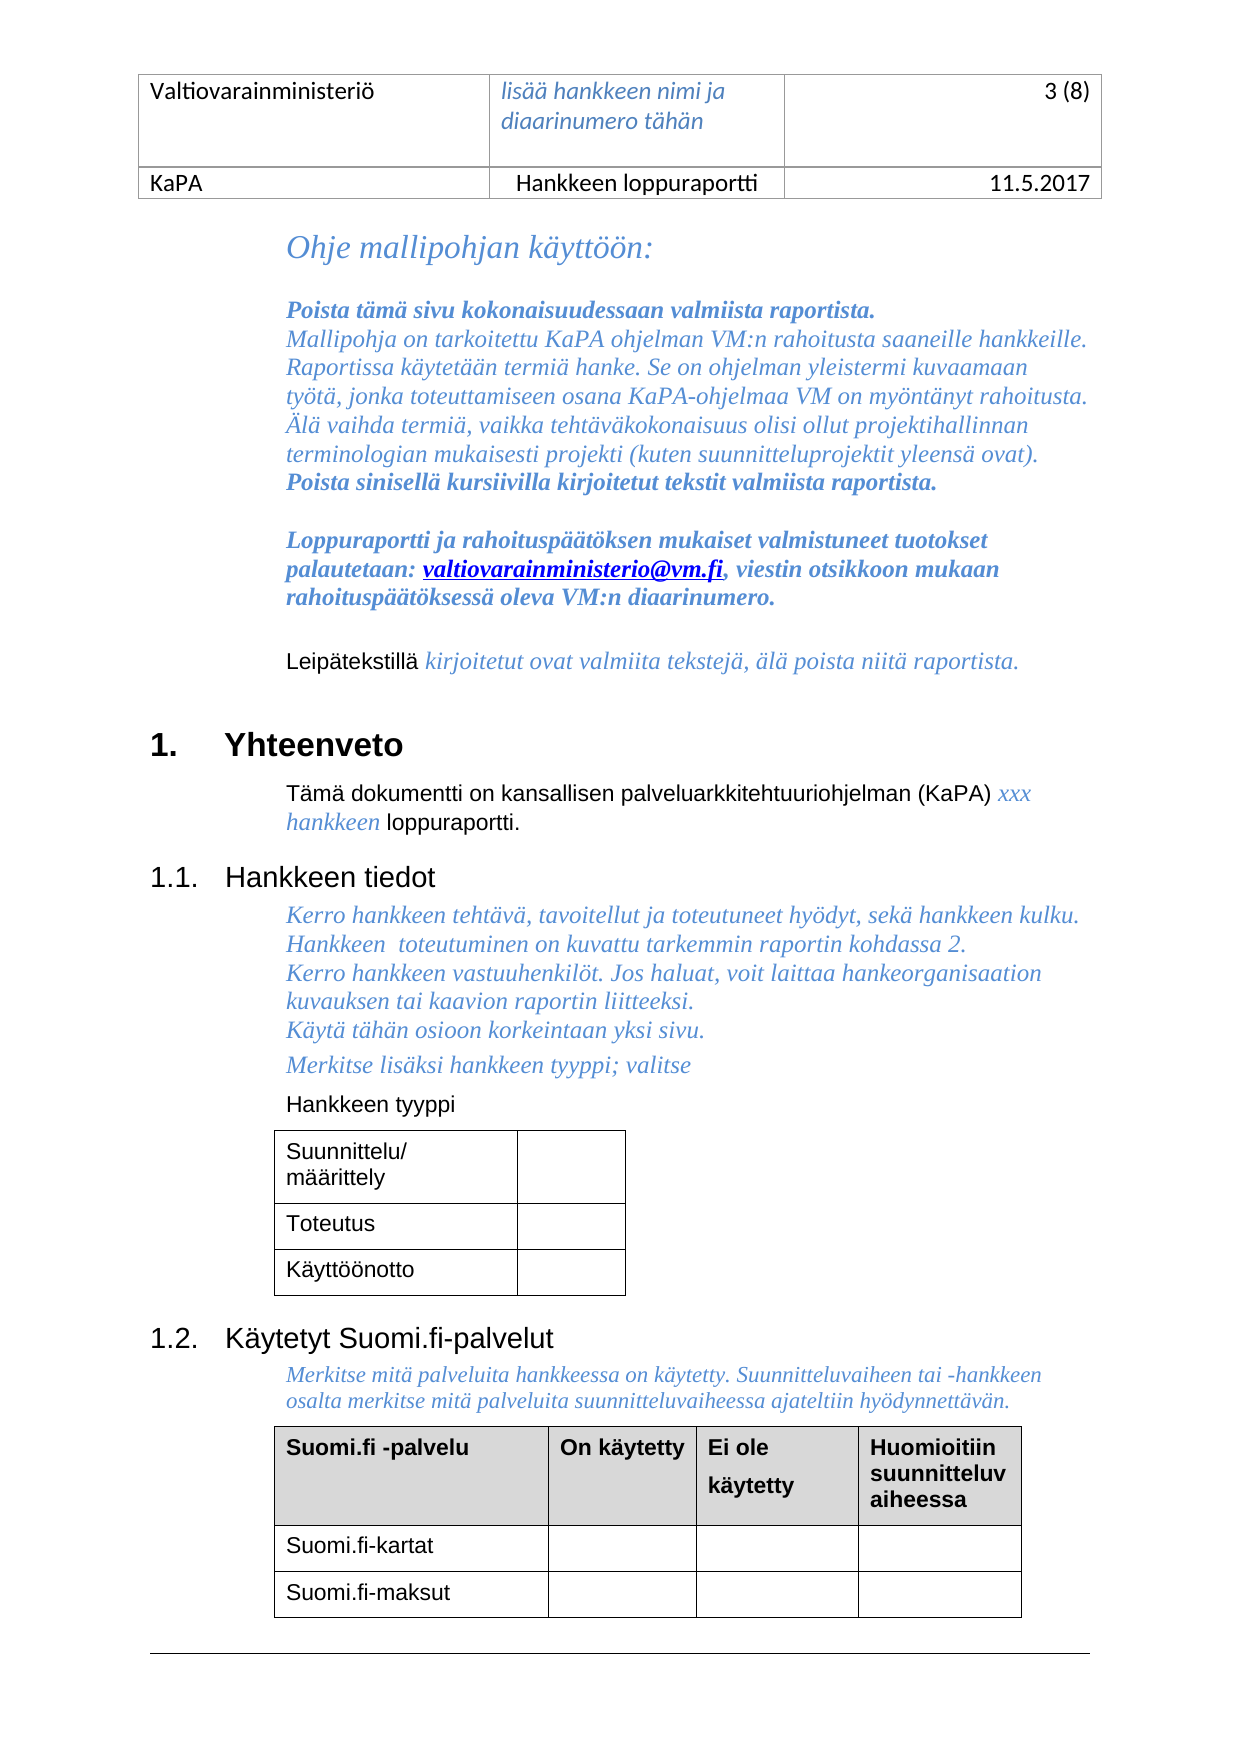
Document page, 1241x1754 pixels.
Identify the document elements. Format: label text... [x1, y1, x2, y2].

text Loppuraportti ja rahoituspäätöksen mukaiset valmistuneet tuotokset palautetaan: valtiovarainministerio@vm.fi, viestin otsikkoon mukaan rahoituspäätöksessä oleva VM:n diaarinumero. [286, 525, 1090, 611]
subtitle Hankkeen tiedot [150, 860, 1090, 894]
table_cell [859, 1572, 1021, 1617]
subtitle Yhteenveto [150, 725, 1090, 763]
text Hankkeen tyyppi [286, 1091, 1090, 1118]
table_cell [549, 1526, 696, 1571]
table_cell Toteutus [275, 1204, 517, 1249]
text Raportissa käytetään termiä hanke. Se on ohjelman yleistermi kuvaamaan työtä, jonka toteuttamiseen osana KaPA-ohjelmaa VM on myöntänyt rahoitusta. Älä vaihda termiä, vaikka tehtäväkokonaisuus olisi ollut projektihallinnan terminologian mukaisesti projekti (kuten suunnitteluprojektit yleensä ovat). [286, 352, 1090, 467]
text Ohje mallipohjan käyttöön: [286, 228, 1090, 266]
text Kerro hankkeen vastuuhenkilöt. Jos haluat, voit laittaa hankeorganisaation kuvauksen tai kaavion raportin liitteeksi. [286, 958, 1090, 1015]
subtitle Käytetyt Suomi.fi-palvelut [150, 1321, 1090, 1355]
table_header Huomioitiin suunnitteluvaiheessa [859, 1427, 1021, 1525]
table_header Ei ole käytetty [697, 1427, 858, 1525]
text Mallipohja on tarkoitettu KaPA ohjelman VM:n rahoitusta saaneille hankkeille. [286, 324, 1090, 352]
text Poista tämä sivu kokonaisuudessaan valmiista raportista. [286, 295, 1090, 324]
table_cell [697, 1526, 858, 1571]
table_cell Suomi.fi-maksut [275, 1572, 548, 1617]
table_cell Käyttöönotto [275, 1250, 517, 1295]
table_cell [697, 1572, 858, 1617]
table_cell [518, 1250, 625, 1295]
text Merkitse mitä palveluita hankkeessa on käytetty. Suunnitteluvaiheen tai -hankkeen osalta merkitse mitä palveluita suunnitteluvaiheessa ajateltiin hyödynnettävän. [286, 1361, 1090, 1414]
table_cell Suomi.fi-kartat [275, 1526, 548, 1571]
table_header On käytetty [549, 1427, 696, 1525]
table_header Suunnittelu/määrittely [275, 1131, 517, 1203]
table_header [518, 1131, 625, 1203]
table_cell [859, 1526, 1021, 1571]
text Tämä dokumentti on kansallisen palveluarkkitehtuuriohjelman (KaPA) xxx hankkeen loppuraportti. [286, 778, 1090, 835]
text Merkitse lisäksi hankkeen tyyppi; valitse [286, 1050, 1090, 1079]
text Leipätekstillä kirjoitetut ovat valmiita tekstejä, älä poista niitä raportista. [286, 646, 1090, 675]
table_header Suomi.fi -palvelu [275, 1427, 548, 1525]
table_cell [549, 1572, 696, 1617]
table_cell [518, 1204, 625, 1249]
text Poista sinisellä kursiivilla kirjoitetut tekstit valmiista raportista. [286, 467, 1090, 496]
text Käytä tähän osioon korkeintaan yksi sivu. [286, 1015, 1090, 1044]
text Kerro hankkeen tehtävä, tavoitellut ja toteutuneet hyödyt, sekä hankkeen kulku. Hankkeen toteutuminen on kuvattu tarkemmin raportin kohdassa 2. [286, 900, 1090, 958]
